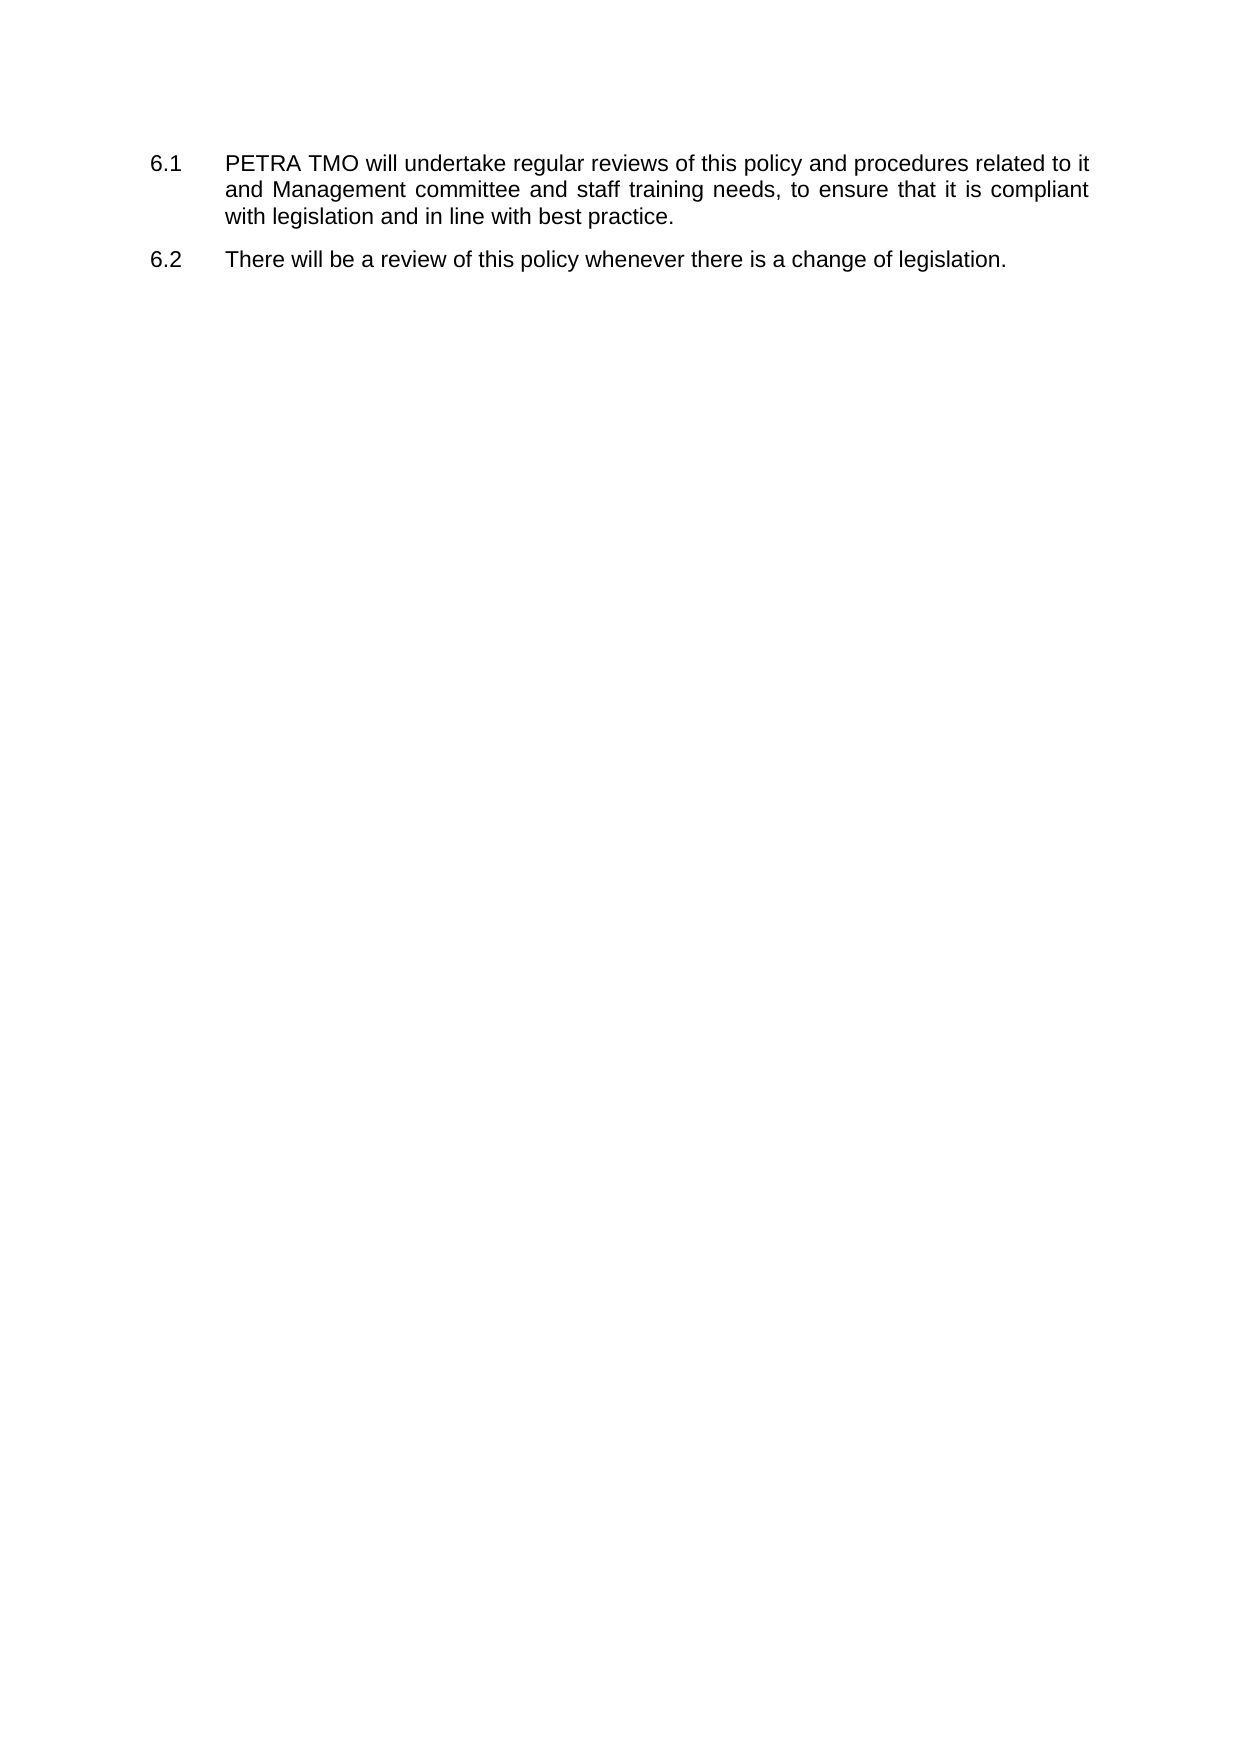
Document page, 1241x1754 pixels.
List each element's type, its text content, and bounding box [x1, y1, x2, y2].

text 6.2 There will be a review of this policy whenever there is a change of legislation. [150, 246, 1090, 272]
text 6.1 PETRA TMO will undertake regular reviews of this policy and procedures related to it and Management committee and staff training needs, to ensure that it is compliant with legislation and in line with best practice. [150, 150, 1090, 229]
